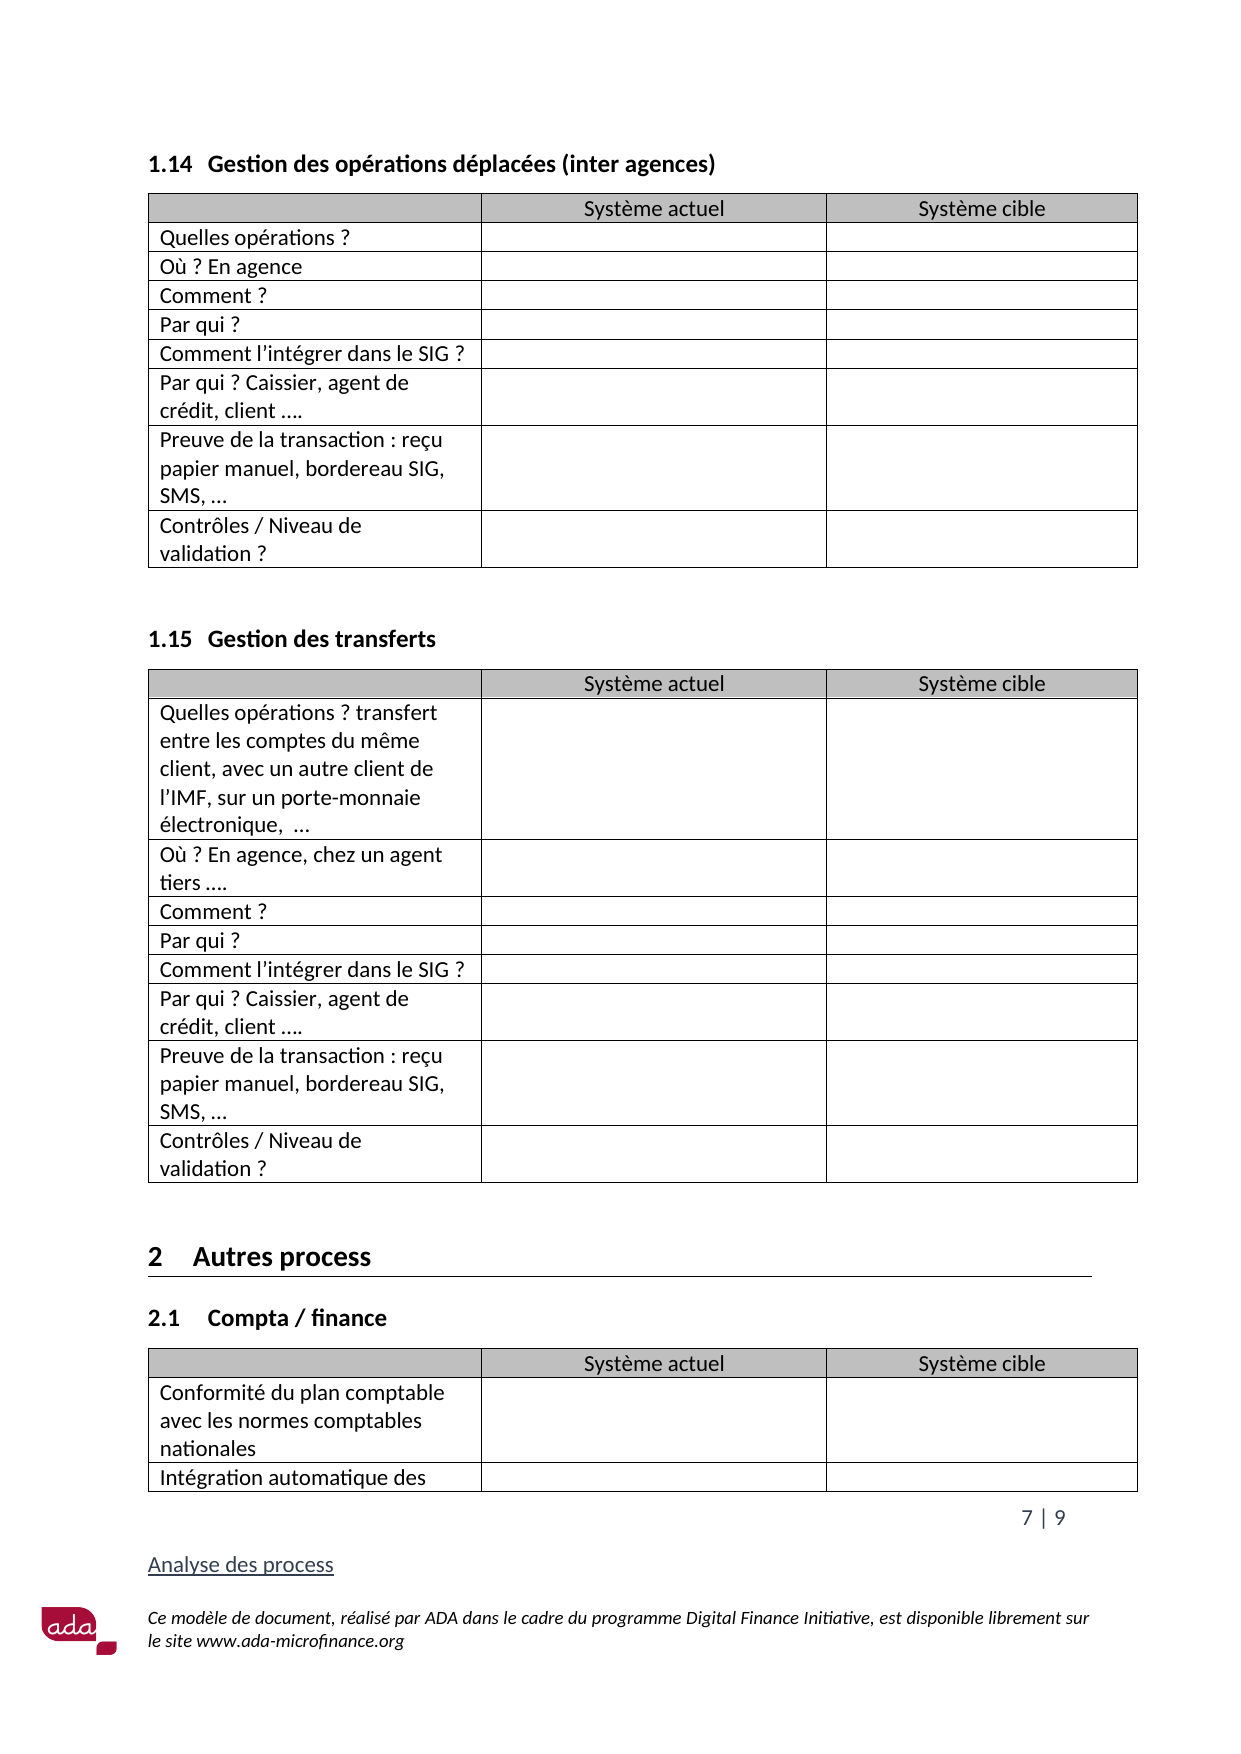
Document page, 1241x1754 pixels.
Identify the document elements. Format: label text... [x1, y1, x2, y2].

table_cell [482, 223, 826, 251]
table_cell Contrôles / Niveau de validation ? [149, 1126, 481, 1182]
table_cell Quelles opérations ? [149, 223, 481, 251]
table_cell [827, 252, 1137, 280]
table_cell [827, 1126, 1137, 1182]
table_cell Par qui ? Caissier, agent de crédit, client …. [149, 369, 481, 424]
table_cell Comment l’intégrer dans le SIG ? [149, 955, 481, 983]
table_cell [827, 955, 1137, 983]
table_header Système actuel [482, 1349, 826, 1377]
table_cell [827, 840, 1137, 896]
table_cell Preuve de la transaction : reçu papier manuel, bordereau SIG, SMS, … [149, 426, 481, 510]
table_cell [482, 955, 826, 983]
table_cell [482, 1041, 826, 1125]
table_cell Par qui ? [149, 926, 481, 954]
table_cell [827, 511, 1137, 567]
table_header Système cible [827, 194, 1137, 222]
table_cell Intégration automatique des opérations (épargne, crédit, …) dans la comptabilité générale et analytique [149, 1463, 481, 1491]
table_cell [482, 699, 826, 839]
table_cell [482, 1463, 826, 1491]
table_cell Où ? En agence [149, 252, 481, 280]
table_cell [827, 1463, 1137, 1491]
table_cell [482, 252, 826, 280]
table_cell Quelles opérations ? transfert entre les comptes du même client, avec un autre client de l’IMF, sur un porte-monnaie électronique, … [149, 699, 481, 839]
subtitle Gestion des transferts [148, 623, 1092, 653]
table_cell [827, 369, 1137, 424]
table_cell [827, 1041, 1137, 1125]
table_cell Preuve de la transaction : reçu papier manuel, bordereau SIG, SMS, … [149, 1041, 481, 1125]
table_header [149, 1349, 481, 1377]
table_cell [482, 984, 826, 1040]
table_header Système cible [827, 670, 1137, 697]
subtitle Compta / finance [148, 1302, 1092, 1333]
table_header [149, 194, 481, 222]
table_cell [827, 426, 1137, 510]
table_cell [482, 369, 826, 424]
table_cell [482, 511, 826, 567]
table_cell [827, 926, 1137, 954]
table_cell Comment ? [149, 897, 481, 925]
table_header Système actuel [482, 670, 826, 697]
table_cell [827, 310, 1137, 338]
table_cell Par qui ? [149, 310, 481, 338]
table_cell Contrôles / Niveau de validation ? [149, 511, 481, 567]
table_cell [482, 1378, 826, 1462]
table_header [149, 670, 481, 697]
table_cell [482, 281, 826, 309]
picture [41, 1607, 117, 1655]
table_cell [482, 310, 826, 338]
table_cell [827, 1378, 1137, 1462]
table_cell Comment ? [149, 281, 481, 309]
table_cell [482, 1126, 826, 1182]
subtitle Gestion des opérations déplacées (inter agences) [148, 148, 1092, 178]
table_cell [827, 281, 1137, 309]
table_header Système cible [827, 1349, 1137, 1377]
table_cell [827, 223, 1137, 251]
table_cell [482, 840, 826, 896]
table_cell [482, 926, 826, 954]
subtitle Autres process [148, 1238, 1092, 1276]
table_cell [482, 426, 826, 510]
table_cell [482, 340, 826, 367]
table_cell Où ? En agence, chez un agent tiers …. [149, 840, 481, 896]
table_cell [482, 897, 826, 925]
table_cell Comment l’intégrer dans le SIG ? [149, 340, 481, 367]
table_header Système actuel [482, 194, 826, 222]
table_cell Par qui ? Caissier, agent de crédit, client …. [149, 984, 481, 1040]
table_cell [827, 984, 1137, 1040]
table_cell [827, 340, 1137, 367]
table_cell [827, 897, 1137, 925]
table_cell [827, 699, 1137, 839]
table_cell Conformité du plan comptable avec les normes comptables nationales [149, 1378, 481, 1462]
